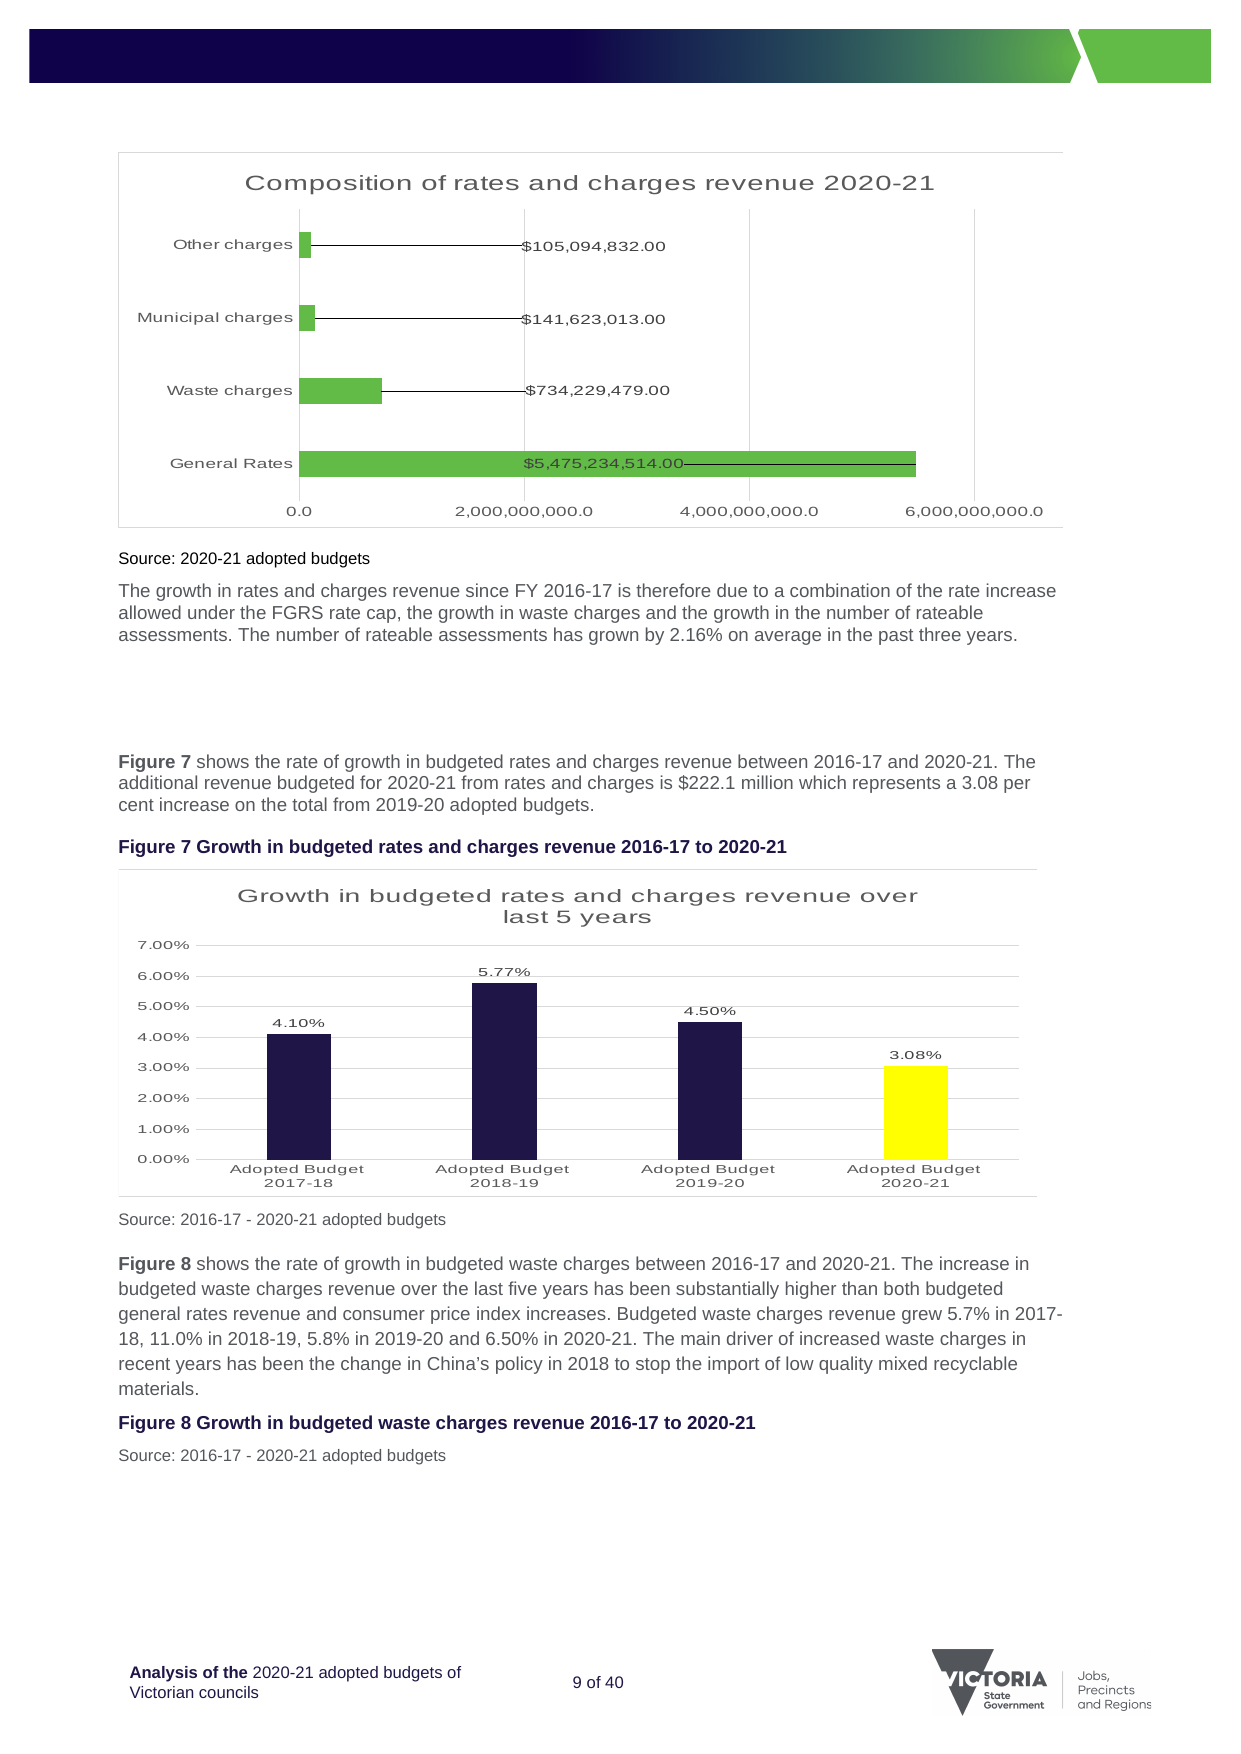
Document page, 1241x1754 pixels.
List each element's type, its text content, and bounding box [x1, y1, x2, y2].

text Figure 7 shows the rate of growth in budgeted rates and charges revenue between 2016-17 and 2020-21. The additional revenue budgeted for 2020-21 from rates and charges is $222.1 million which represents a 3.08 per cent increase on the total from 2019-20 adopted budgets. [118, 751, 1063, 815]
text Source: 2016-17 - 2020-21 adopted budgets [118, 870, 1063, 1228]
text Figure 8 shows the rate of growth in budgeted waste charges between 2016-17 and 2020-21. The increase in budgeted waste charges revenue over the last five years has been substantially higher than both budgeted general rates revenue and consumer price index increases. Budgeted waste charges revenue grew 5.7% in 2017-18, 11.0% in 2018-19, 5.8% in 2019-20 and 6.50% in 2020-21. The main driver of increased waste charges in recent years has been the change in China’s policy in 2018 to stop the import of low quality mixed recyclable materials. [118, 1249, 1063, 1399]
picture [29, 29, 1211, 83]
text Source: 2020-21 adopted budgets [118, 548, 1063, 568]
text The growth in rates and charges revenue since FY 2016-17 is therefore due to a combination of the rate increase allowed under the FGRS rate cap, the growth in waste charges and the growth in the number of rateable assessments. The number of rateable assessments has grown by 2.16% on average in the past three years. [118, 580, 1063, 645]
text Figure 7 Growth in budgeted rates and charges revenue 2016-17 to 2020-21 [118, 836, 1063, 858]
text Source: 2016-17 - 2020-21 adopted budgets [118, 1446, 1063, 1465]
text Figure 8 Growth in budgeted waste charges revenue 2016-17 to 2020-21 [118, 1412, 1063, 1433]
picture [932, 1649, 1152, 1716]
